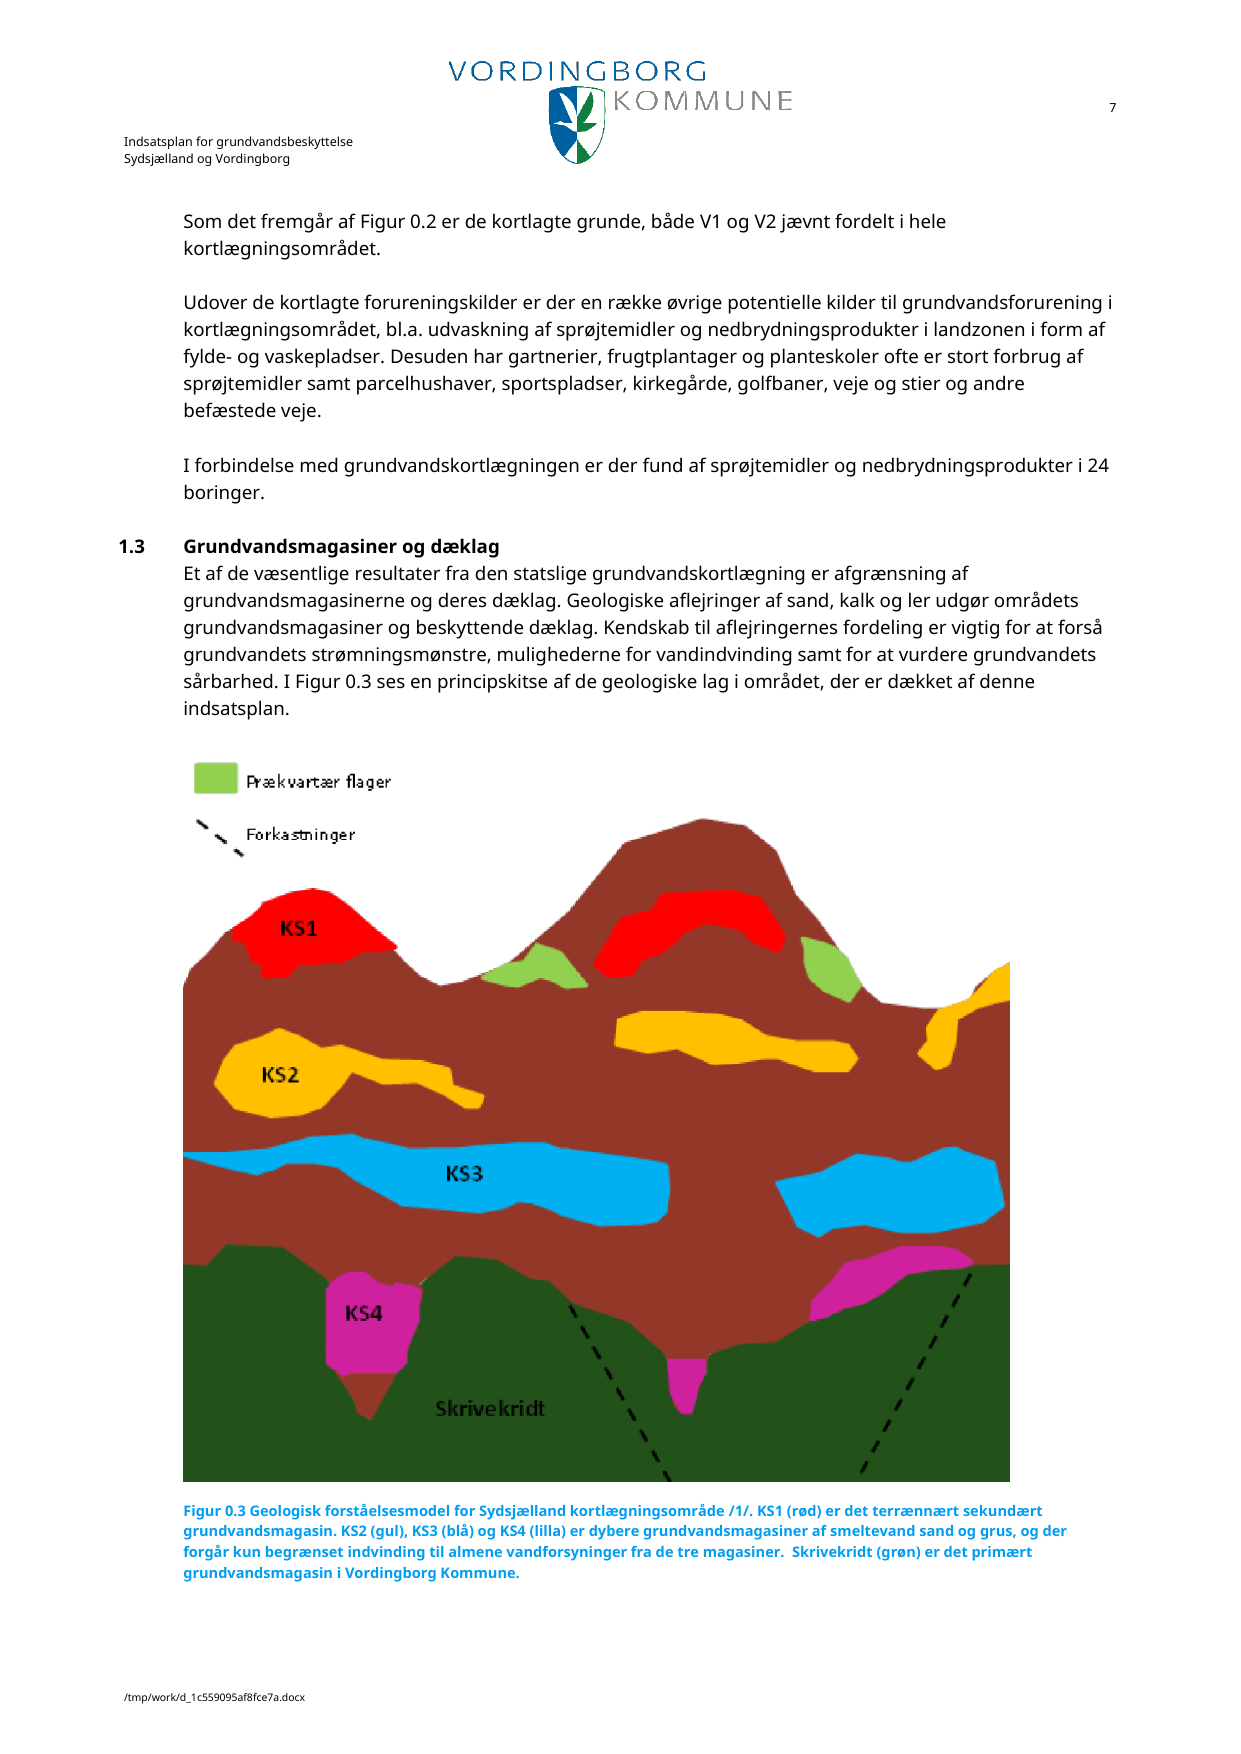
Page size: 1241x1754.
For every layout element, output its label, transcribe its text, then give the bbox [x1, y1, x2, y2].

text Udover de kortlagte forureningskilder er der en række øvrige potentielle kilder til grundvandsforurening i kortlægningsområdet, bl.a. udvaskning af sprøjtemidler og nedbrydningsprodukter i landzonen i form af fylde- og vaskepladser. Desuden har gartnerier, frugtplantager og planteskoler ofte er stort forbrug af sprøjtemidler samt parcelhushaver, sportspladser, kirkegårde, golfbaner, veje og stier og andre befæstede veje. [183, 288, 1116, 423]
text Som det fremgår af Figur 0.2 er de kortlagte grunde, både V1 og V2 jævnt fordelt i hele kortlægningsområdet. [183, 207, 1116, 261]
text I forbindelse med grundvandskortlægningen er der fund af sprøjtemidler og nedbrydningsprodukter i 24 boringer. [183, 450, 1116, 504]
text Figur 0.3 Geologisk forståelsesmodel for Sydsjælland kortlægningsområde /1/. KS1 (rød) er det terrænnært sekundært grundvandsmagasin. KS2 (gul), KS3 (blå) og KS4 (lilla) er dybere grundvandsmagasiner af smeltevand sand og grus, og der forgår kun begrænset indvinding til almene vandforsyninger fra de tre magasiner. Skrivekridt (grøn) er det primært grundvandsmagasin i Vordingborg Kommune. [183, 1499, 1116, 1583]
picture [448, 61, 792, 164]
subtitle Grundvandsmagasiner og dæklag [118, 532, 1116, 559]
text Et af de væsentlige resultater fra den statslige grundvandskortlægning er afgrænsning af grundvandsmagasinerne og deres dæklag. Geologiske aflejringer af sand, kalk og ler udgør områdets grundvandsmagasiner og beskyttende dæklag. Kendskab til aflejringernes fordeling er vigtig for at forså grundvandets strømningsmønstre, mulighederne for vandindvinding samt for at vurdere grundvandets sårbarhed. I Figur 0.3 ses en principskitse af de geologiske lag i området, der er dækket af denne indsatsplan. [183, 559, 1116, 721]
picture [183, 748, 1010, 1482]
